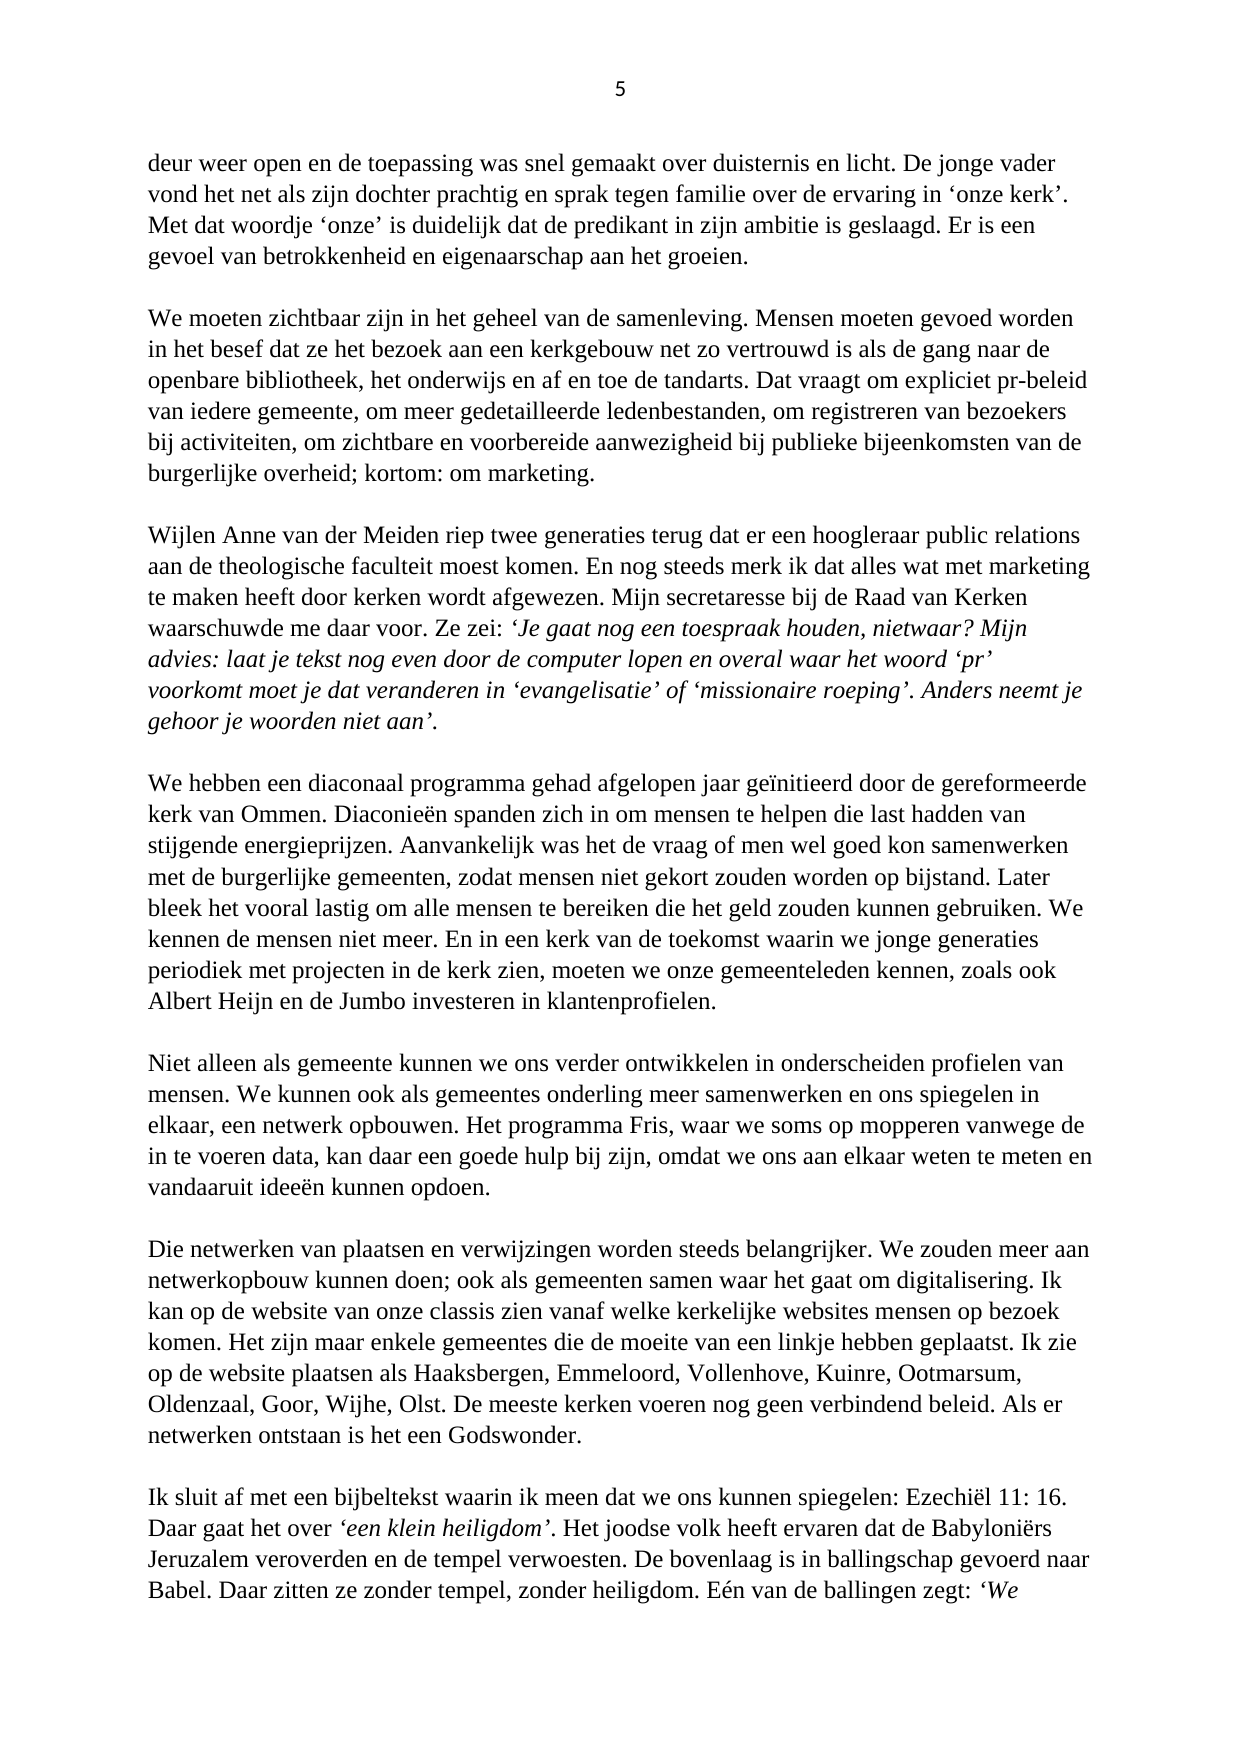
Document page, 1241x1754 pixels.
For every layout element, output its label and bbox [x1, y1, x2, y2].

text [148, 148, 1093, 1604]
